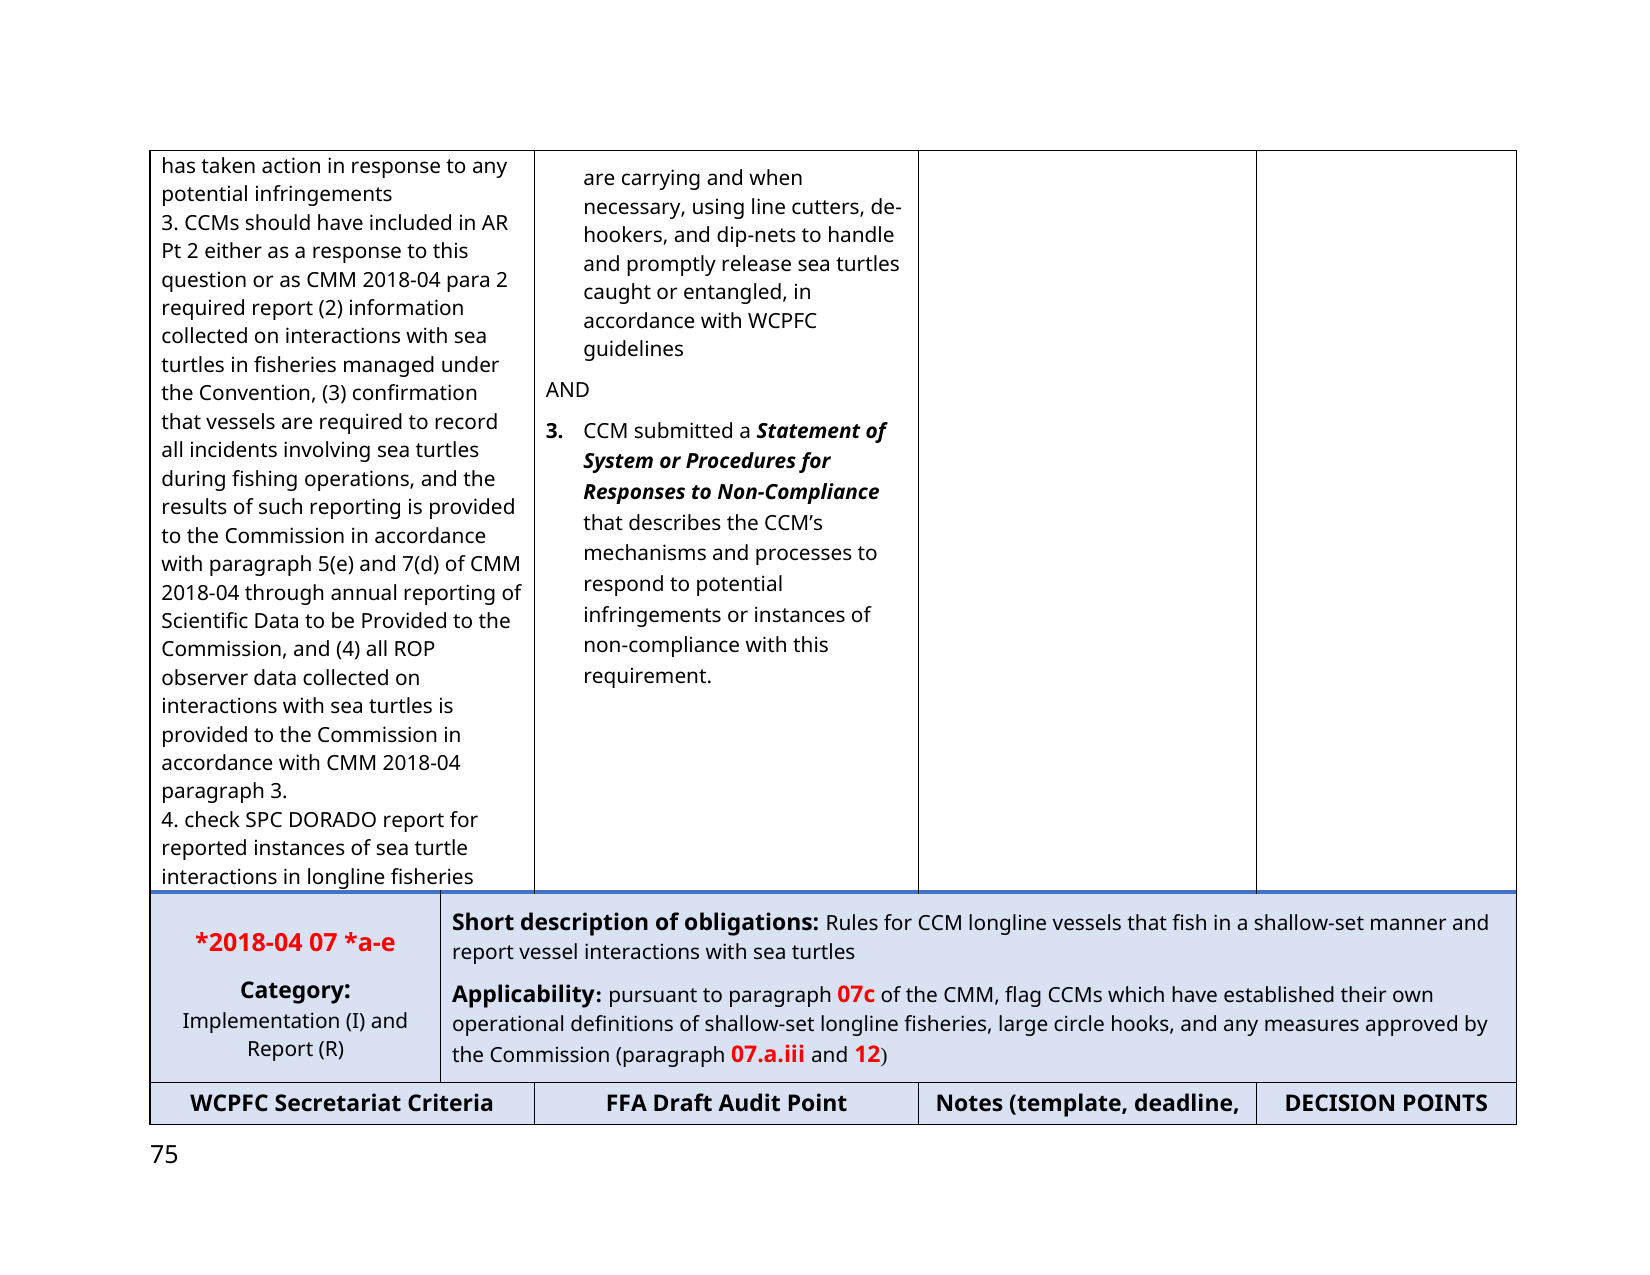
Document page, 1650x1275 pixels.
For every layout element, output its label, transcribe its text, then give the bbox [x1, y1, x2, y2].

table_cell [535, 1083, 918, 1124]
table_cell *2018-04 07 *a-e Category: Implementation (I) and Report (R) [151, 894, 440, 1082]
table_cell [919, 151, 1256, 890]
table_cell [919, 1083, 1256, 1124]
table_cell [151, 1083, 534, 1124]
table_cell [151, 151, 534, 890]
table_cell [535, 151, 918, 890]
table_cell DECISION POINTS [1257, 1083, 1516, 1124]
table_cell [1257, 151, 1516, 890]
table_cell Short description of obligations: Rules for CCM longline vessels that fish in a shallow-set manner and report vessel interactions with sea turtles Applicability: pursuant to paragraph 07c of the CMM, flag CCMs which have established their own operational definitions of shallow-set longline fisheries, large circle hooks, and any measures approved by the Commission (paragraph 07.a.iii and 12) [441, 894, 1516, 1082]
